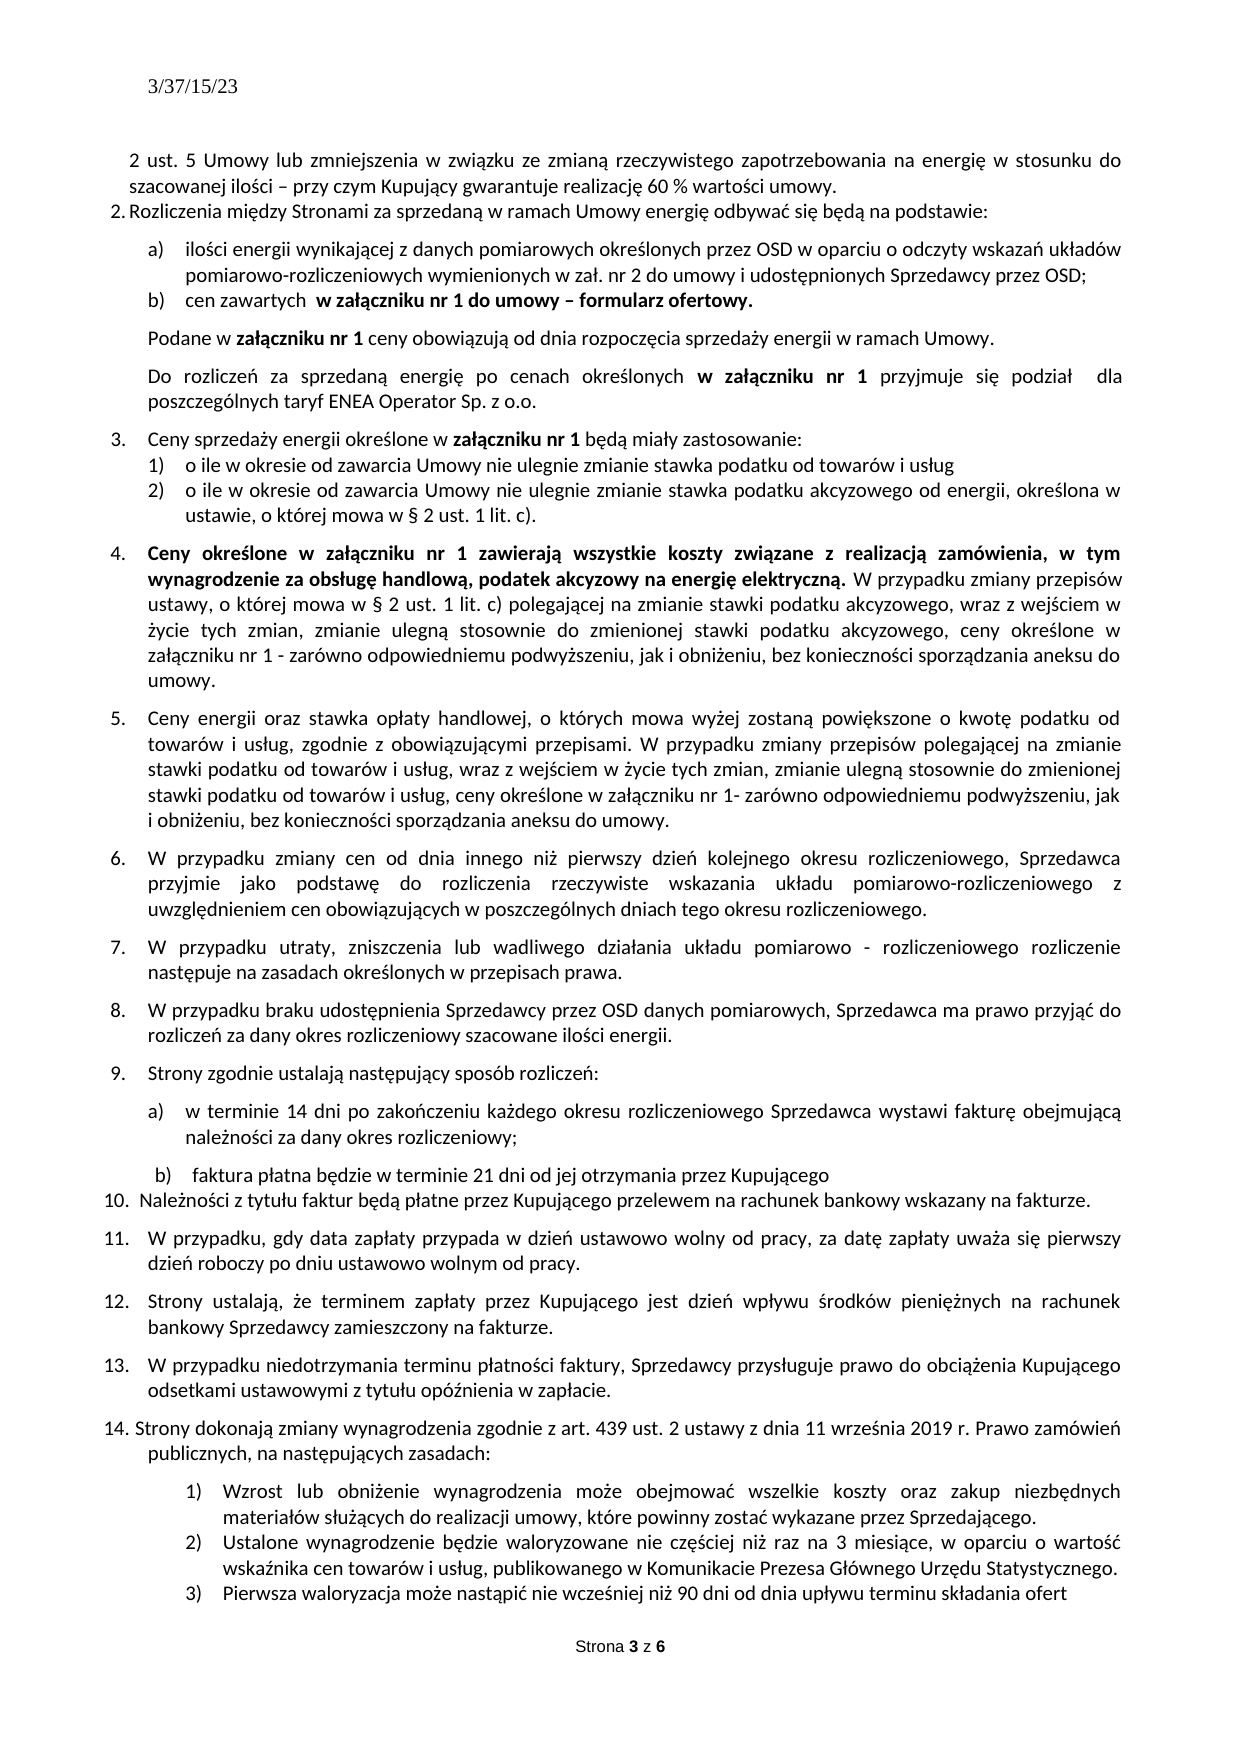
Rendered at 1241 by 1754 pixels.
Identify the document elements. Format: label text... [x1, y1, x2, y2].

list faktura płatna będzie w terminie 21 dni od jej otrzymania przez Kupującego [154, 1162, 1123, 1187]
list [110, 148, 1123, 198]
list cen zawartych w załączniku nr 1 do umowy – formularz ofertowy. [148, 287, 1123, 313]
text 14. Strony dokonają zmiany wynagrodzenia zgodnie z art. 439 ust. 2 ustawy z dnia 11 września 2019 r. Prawo zamówień publicznych, na następujących zasadach: [103, 1415, 1123, 1466]
text Podane w załączniku nr 1 ceny obowiązują od dnia rozpoczęcia sprzedaży energii w ramach Umowy. [148, 325, 1123, 351]
text 8. W przypadku braku udostępnienia Sprzedawcy przez OSD danych pomiarowych, Sprzedawca ma prawo przyjąć do rozliczeń za dany okres rozliczeniowy szacowane ilości energii. [110, 997, 1123, 1048]
text Do rozliczeń za sprzedaną energię po cenach określonych w załączniku nr 1 przyjmuje się podział dla poszczególnych taryf ENEA Operator Sp. z o.o. [148, 363, 1123, 414]
text 12. Strony ustalają, że terminem zapłaty przez Kupującego jest dzień wpływu środków pieniężnych na rachunek bankowy Sprzedawcy zamieszczony na fakturze. [103, 1288, 1123, 1339]
text 3. Ceny sprzedaży energii określone w załączniku nr 1 będą miały zastosowanie: [110, 426, 1093, 452]
text 6. W przypadku zmiany cen od dnia innego niż pierwszy dzień kolejnego okresu rozliczeniowego, Sprzedawca przyjmie jako podstawę do rozliczenia rzeczywiste wskazania układu pomiarowo-rozliczeniowego z uwzględnieniem cen obowiązujących w poszczególnych dniach tego okresu rozliczeniowego. [110, 845, 1123, 921]
list ilości energii wynikającej z danych pomiarowych określonych przez OSD w oparciu o odczyty wskazań układów pomiarowo-rozliczeniowych wymienionych w zał. nr 2 do umowy i udostępnionych Sprzedawcy przez OSD; [148, 236, 1123, 287]
text 9. Strony zgodnie ustalają następujący sposób rozliczeń: [110, 1061, 1123, 1086]
text 5. Ceny energii oraz stawka opłaty handlowej, o których mowa wyżej zostaną powiększone o kwotę podatku od towarów i usług, zgodnie z obowiązującymi przepisami. W przypadku zmiany przepisów polegającej na zmianie stawki podatku od towarów i usług, wraz z wejściem w życie tych zmian, zmianie ulegną stosownie do zmienionej stawki podatku od towarów i usług, ceny określone w załączniku nr 1- zarówno odpowiedniemu podwyższeniu, jak i obniżeniu, bez konieczności sporządzania aneksu do umowy. [110, 706, 1123, 833]
text 11. W przypadku, gdy data zapłaty przypada w dzień ustawowo wolny od pracy, za datę zapłaty uważa się pierwszy dzień roboczy po dniu ustawowo wolnym od pracy. [103, 1225, 1123, 1276]
text 13. W przypadku niedotrzymania terminu płatności faktury, Sprzedawcy przysługuje prawo do obciążenia Kupującego odsetkami ustawowymi z tytułu opóźnienia w zapłacie. [103, 1352, 1123, 1403]
list Ustalone wynagrodzenie będzie waloryzowane nie częściej niż raz na 3 miesiące, w oparciu o wartość wskaźnika cen towarów i usług, publikowanego w Komunikacie Prezesa Głównego Urzędu Statystycznego. [185, 1529, 1123, 1580]
text 7. W przypadku utraty, zniszczenia lub wadliwego działania układu pomiarowo - rozliczeniowego rozliczenie następuje na zasadach określonych w przepisach prawa. [110, 934, 1123, 985]
text 4. Ceny określone w załączniku nr 1 zawierają wszystkie koszty związane z realizacją zamówienia, w tym wynagrodzenie za obsługę handlową, podatek akcyzowy na energię elektryczną. W przypadku zmiany przepisów ustawy, o której mowa w § 2 ust. 1 lit. c) polegającej na zmianie stawki podatku akcyzowego, wraz z wejściem w życie tych zmian, zmianie ulegną stosownie do zmienionej stawki podatku akcyzowego, ceny określone w załączniku nr 1 - zarówno odpowiedniemu podwyższeniu, jak i obniżeniu, bez konieczności sporządzania aneksu do umowy. [110, 541, 1123, 693]
list Rozliczenia między Stronami za sprzedaną w ramach Umowy energię odbywać się będą na podstawie: [110, 198, 1123, 224]
list Pierwsza waloryzacja może nastąpić nie wcześniej niż 90 dni od dnia upływu terminu składania ofert [185, 1580, 1123, 1606]
text 1) o ile w okresie od zawarcia Umowy nie ulegnie zmianie stawka podatku od towarów i usług [148, 452, 1123, 477]
list w terminie 14 dni po zakończeniu każdego okresu rozliczeniowego Sprzedawca wystawi fakturę obejmującą należności za dany okres rozliczeniowy; [148, 1098, 1123, 1149]
text 10. Należności z tytułu faktur będą płatne przez Kupującego przelewem na rachunek bankowy wskazany na fakturze. [103, 1187, 1093, 1213]
list Wzrost lub obniżenie wynagrodzenia może obejmować wszelkie koszty oraz zakup niezbędnych materiałów służących do realizacji umowy, które powinny zostać wykazane przez Sprzedającego. [185, 1478, 1123, 1529]
text 2) o ile w okresie od zawarcia Umowy nie ulegnie zmianie stawka podatku akcyzowego od energii, określona w ustawie, o której mowa w § 2 ust. 1 lit. c). [148, 477, 1123, 528]
